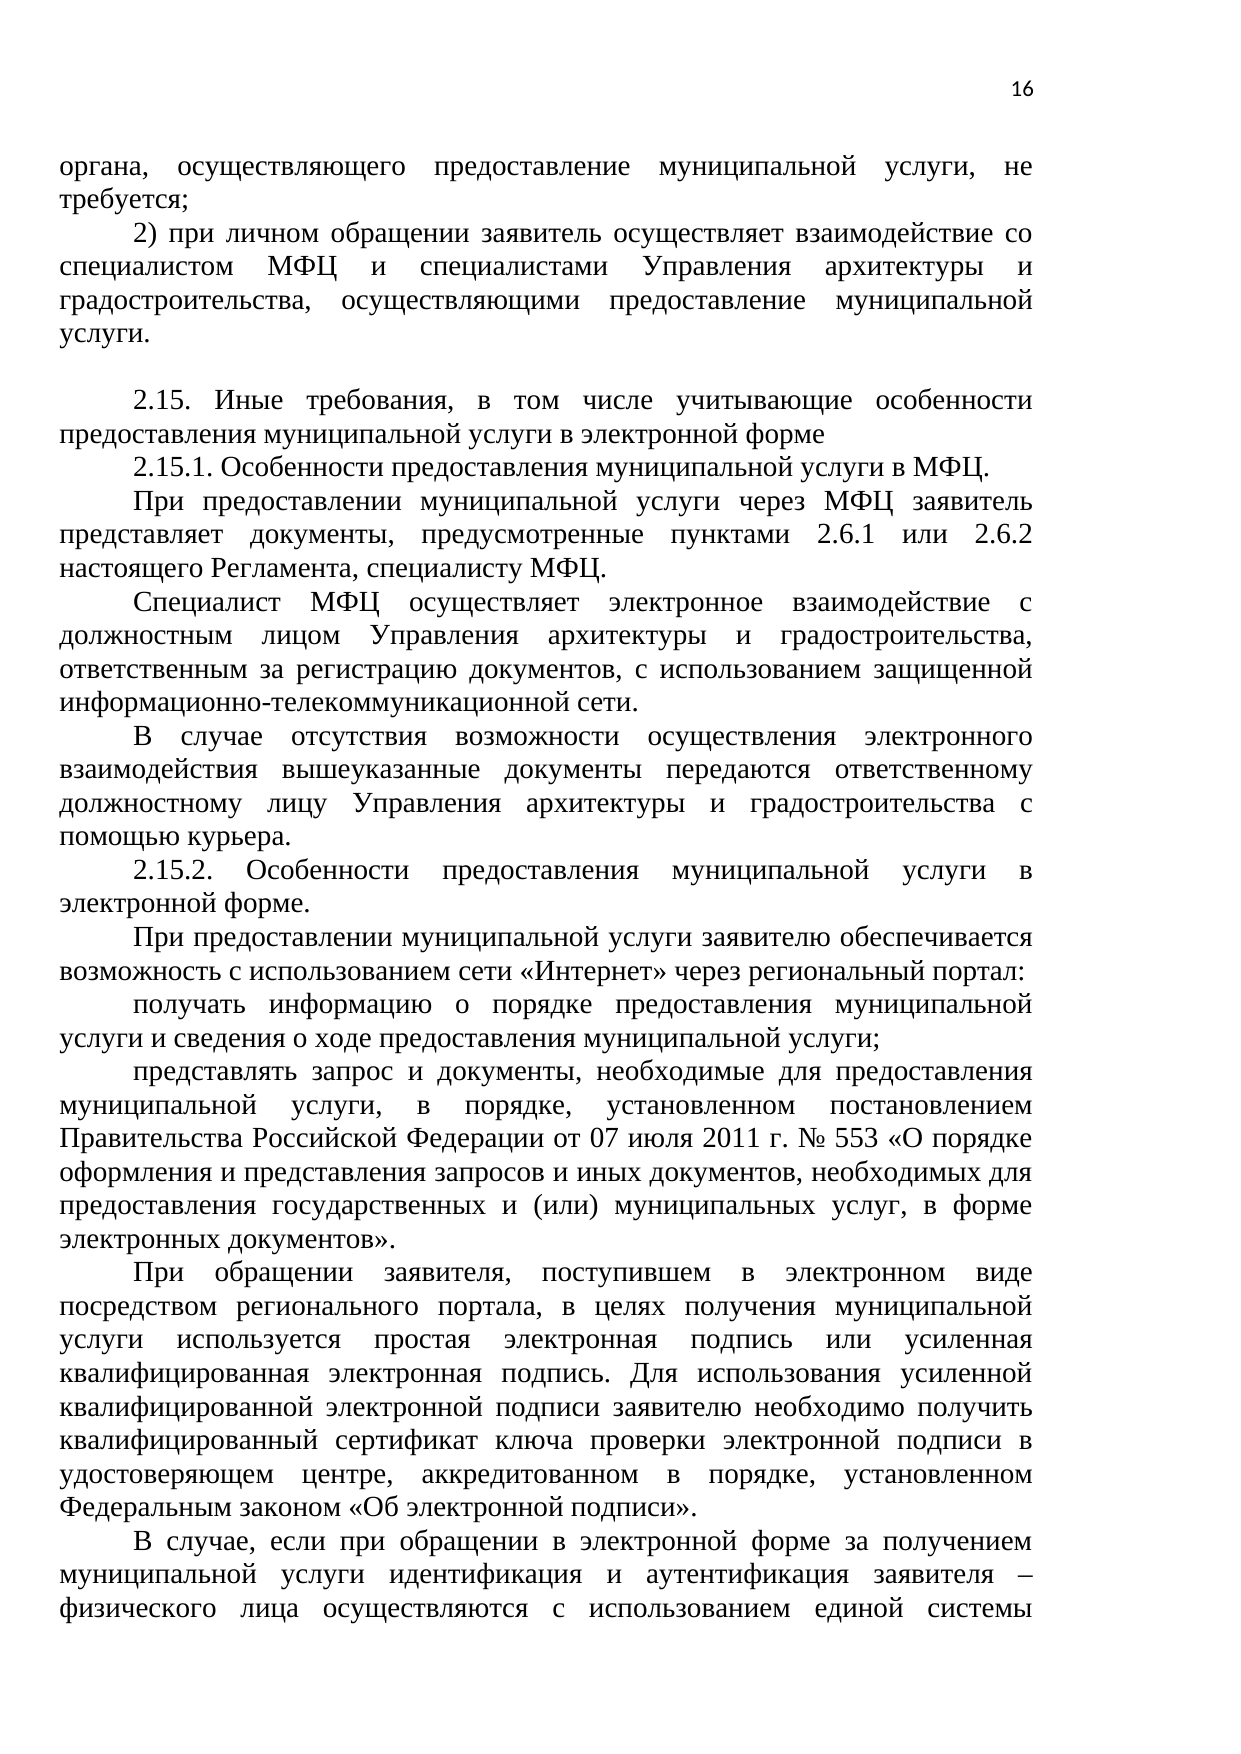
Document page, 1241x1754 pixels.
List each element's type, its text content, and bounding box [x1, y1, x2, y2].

text 2.15.2. Особенности предоставления муниципальной услуги в электронной форме. [59, 852, 1033, 919]
text 2.15. Иные требования, в том числе учитывающие особенности предоставления муниципальной услуги в электронной форме [59, 382, 1033, 449]
text 2.15.1. Особенности предоставления муниципальной услуги в МФЦ. [59, 449, 1033, 483]
text Специалист МФЦ осуществляет электронное взаимодействие с должностным лицом Управления архитектуры и градостроительства, ответственным за регистрацию документов, с использованием защищенной информационно-телекоммуникационной сети. [59, 584, 1033, 718]
text При предоставлении муниципальной услуги заявителю обеспечивается возможность с использованием сети «Интернет» через региональный портал: [59, 919, 1033, 986]
text При предоставлении муниципальной услуги через МФЦ заявитель представляет документы, предусмотренные пунктами 2.6.1 или 2.6.2 настоящего Регламента, специалисту МФЦ. [59, 483, 1033, 584]
text получать информацию о порядке предоставления муниципальной услуги и сведения о ходе предоставления муниципальной услуги; [59, 986, 1033, 1053]
text 2) при личном обращении заявитель осуществляет взаимодействие со специалистом МФЦ и специалистами Управления архитектуры и градостроительства, осуществляющими предоставление муниципальной услуги. [59, 215, 1033, 349]
text представлять запрос и документы, необходимые для предоставления муниципальной услуги, в порядке, установленном постановлением Правительства Российской Федерации от 07 июля 2011 г. № 553 «О порядке оформления и представления запросов и иных документов, необходимых для предоставления государственных и (или) муниципальных услуг, в форме электронных документов». [59, 1053, 1033, 1254]
text При обращении заявителя, поступившем в электронном виде посредством регионального портала, в целях получения муниципальной услуги используется простая электронная подпись или усиленная квалифицированная электронная подпись. Для использования усиленной квалифицированной электронной подписи заявителю необходимо получить квалифицированный сертификат ключа проверки электронной подписи в удостоверяющем центре, аккредитованном в порядке, установленном Федеральным законом «Об электронной подписи». [59, 1254, 1033, 1523]
text В случае отсутствия возможности осуществления электронного взаимодействия вышеуказанные документы передаются ответственному должностному лицу Управления архитектуры и градостроительства с помощью курьера. [59, 718, 1033, 852]
